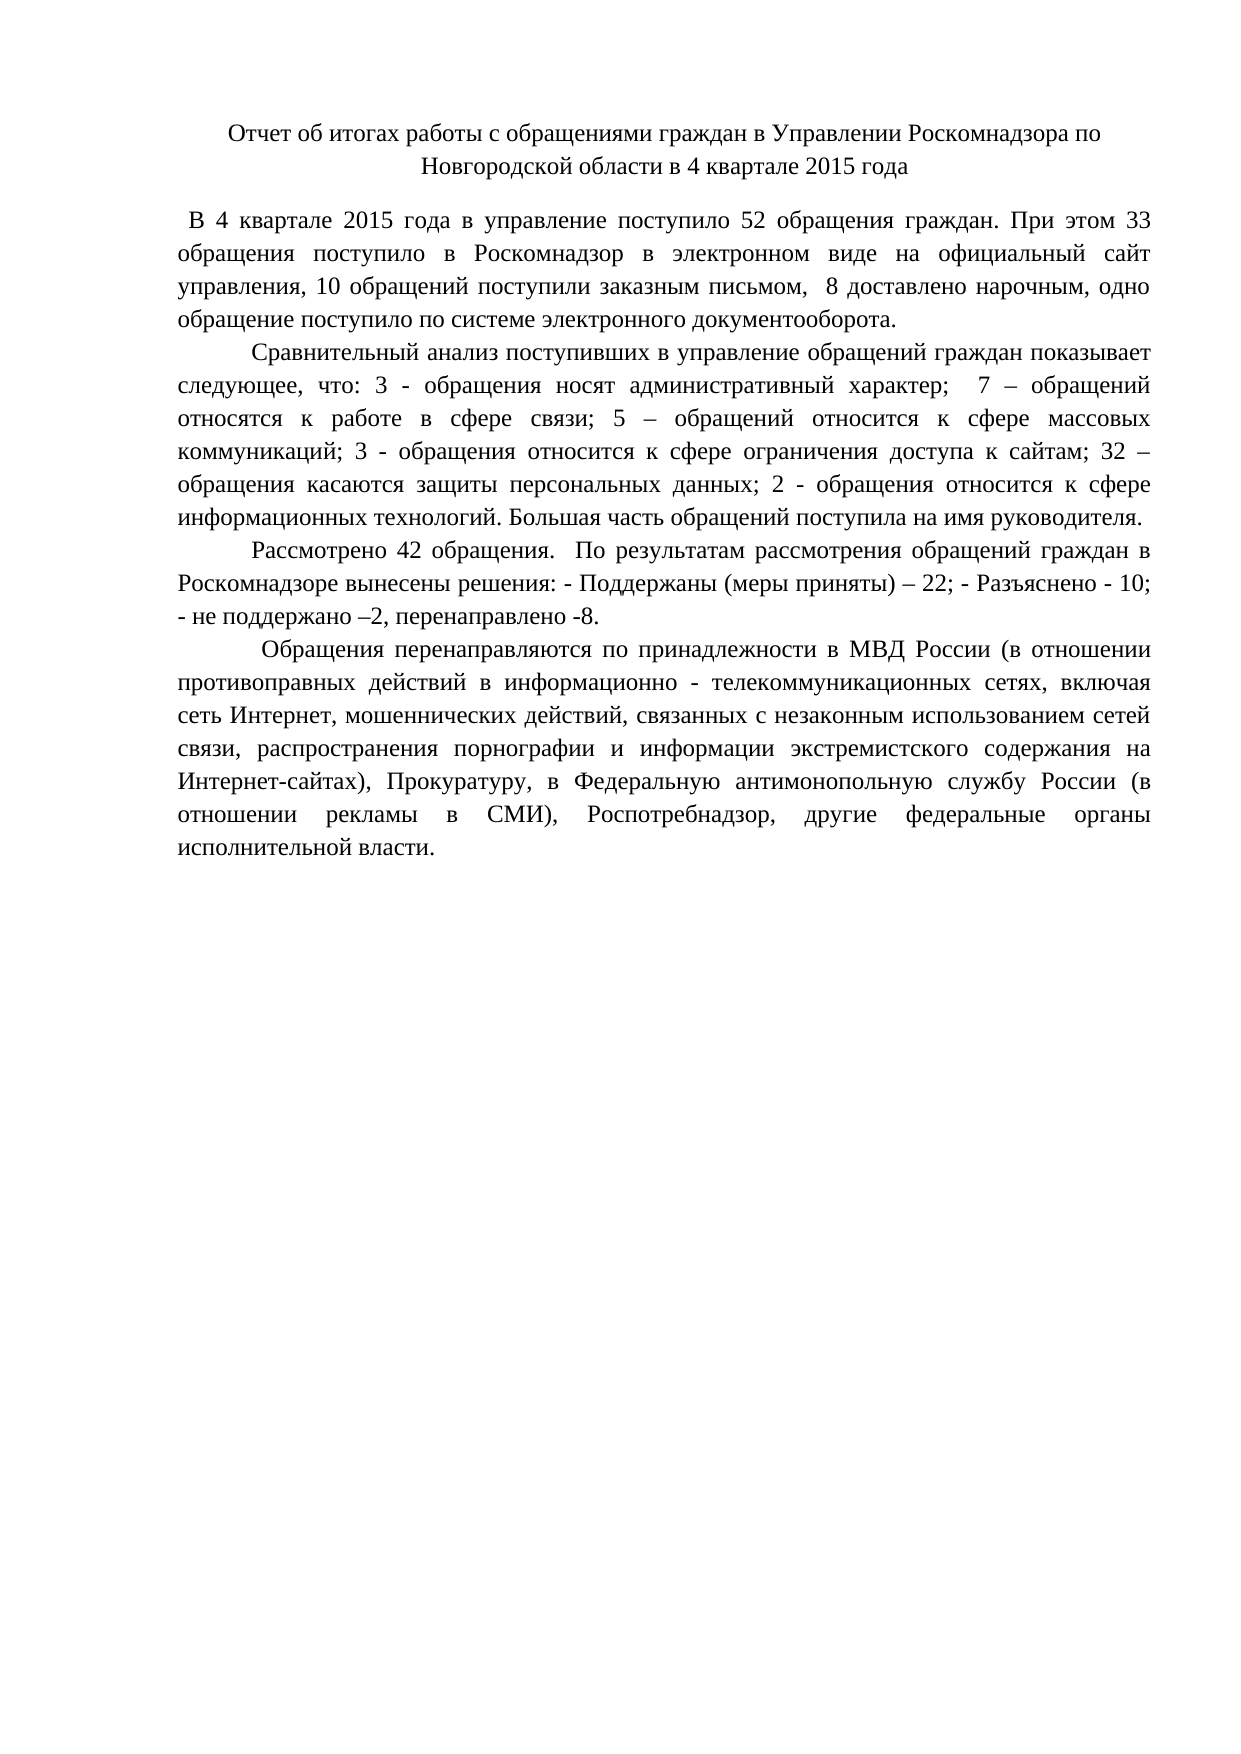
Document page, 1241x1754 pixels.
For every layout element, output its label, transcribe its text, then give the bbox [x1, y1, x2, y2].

text Рассмотрено 42 обращения. По результатам рассмотрения обращений граждан в Роскомнадзоре вынесены решения: - Поддержаны (меры приняты) – 22; - Разъяснено - 10; - не поддержано –2, перенаправлено -8. [177, 535, 1152, 630]
text В 4 квартале 2015 года в управление поступило 52 обращения граждан. При этом 33 обращения поступило в Роскомнадзор в электронном виде на официальный сайт управления, 10 обращений поступили заказным письмом, 8 доставлено нарочным, одно обращение поступило по системе электронного документооборота. [177, 205, 1152, 333]
text Отчет об итогах работы с обращениями граждан в Управлении Роскомнадзора по Новгородской области в 4 квартале 2015 года [177, 118, 1152, 180]
text Сравнительный анализ поступивших в управление обращений граждан показывает следующее, что: 3 - обращения носят административный характер; 7 – обращений относятся к работе в сфере связи; 5 – обращений относится к сфере массовых коммуникаций; 3 - обращения относится к сфере ограничения доступа к сайтам; 32 – обращения касаются защиты персональных данных; 2 - обращения относится к сфере информационных технологий. Большая часть обращений поступила на имя руководителя. [177, 337, 1152, 531]
text Обращения перенаправляются по принадлежности в МВД России (в отношении противоправных действий в информационно - телекоммуникационных сетях, включая сеть Интернет, мошеннических действий, связанных с незаконным использованием сетей связи, распространения порнографии и информации экстремистского содержания на Интернет-сайтах), Прокуратуру, в Федеральную антимонопольную службу России (в отношении рекламы в СМИ), Роспотребнадзор, другие федеральные органы исполнительной власти. [177, 634, 1152, 861]
